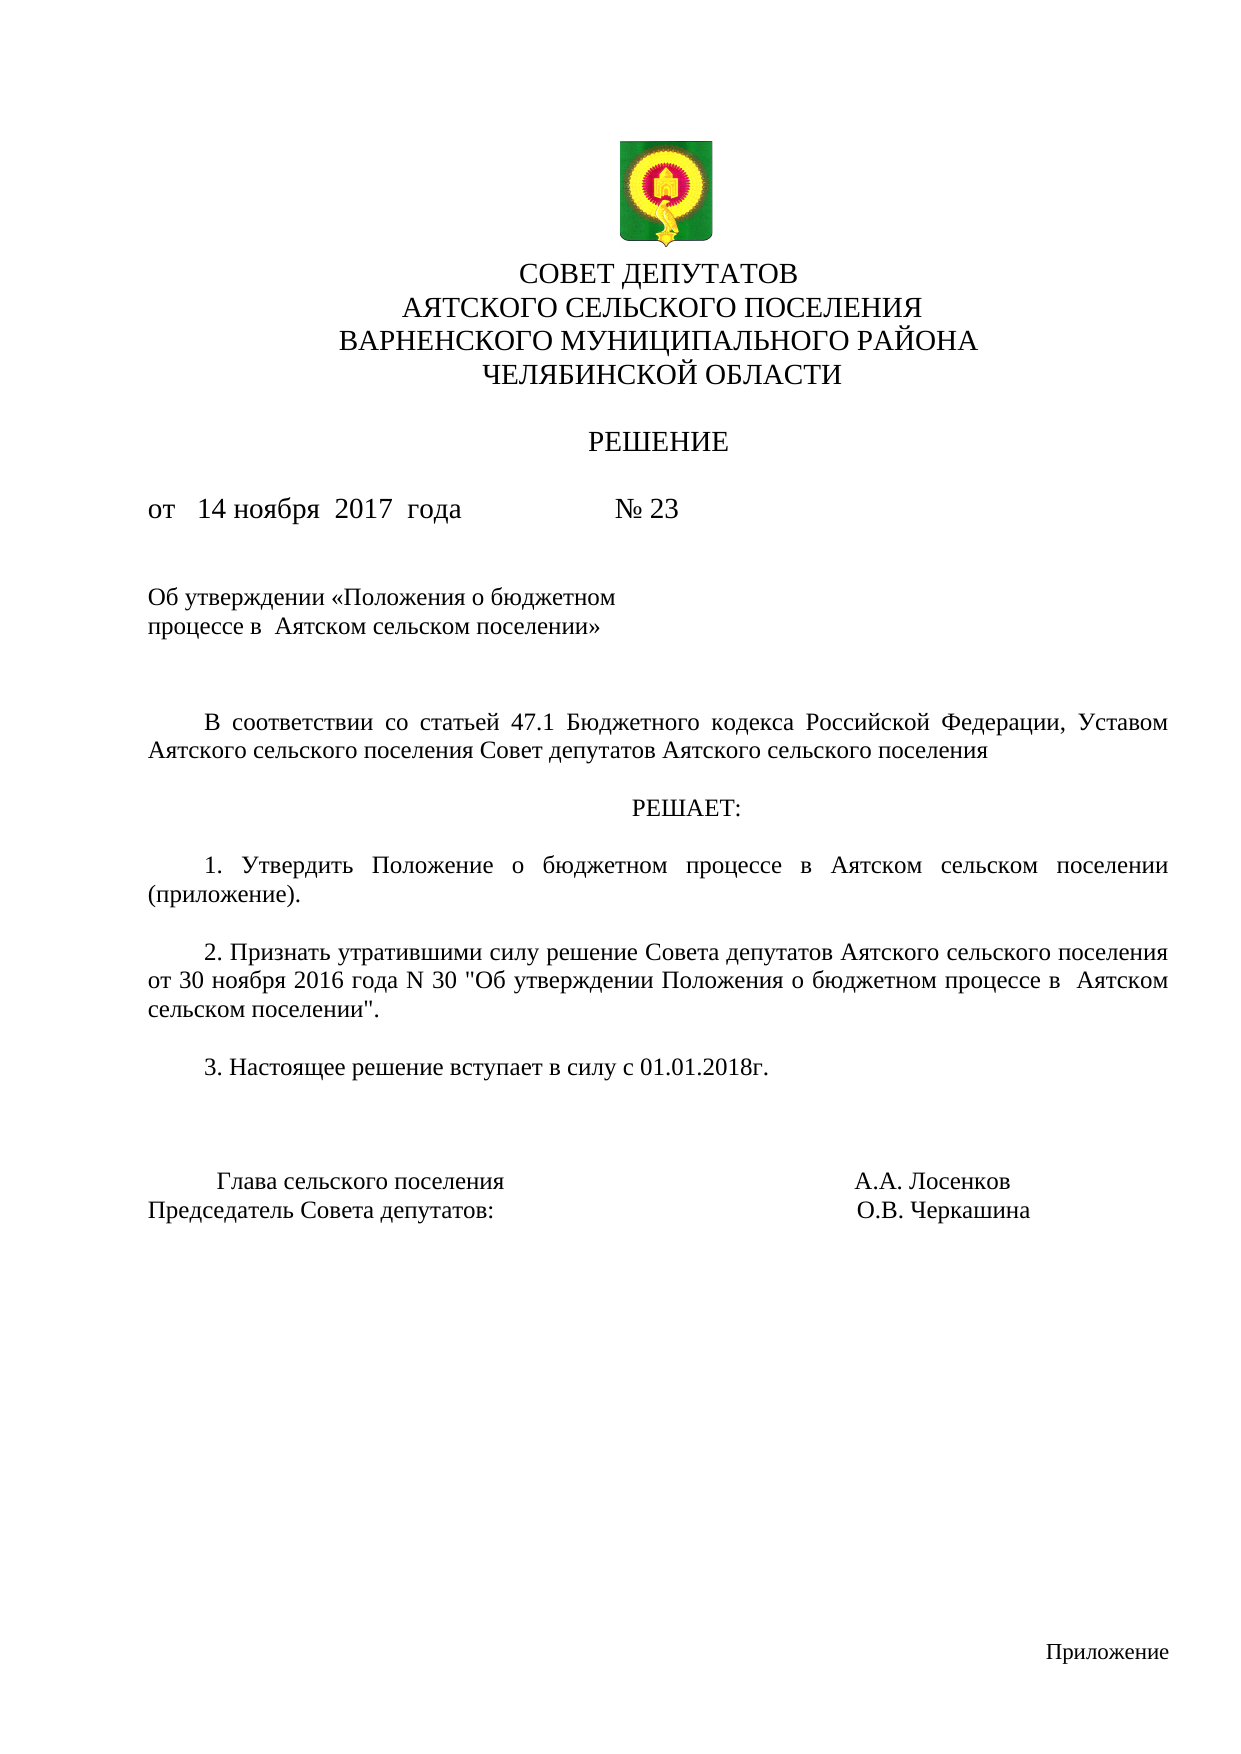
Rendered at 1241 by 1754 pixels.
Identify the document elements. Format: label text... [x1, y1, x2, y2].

picture [620, 140, 713, 247]
title процессе в Аятском сельском поселении» [148, 611, 1169, 640]
title ВАРНЕНСКОГО МУНИЦИПАЛЬНОГО РАЙОНА [148, 323, 1169, 357]
title ЧЕЛЯБИНСКОЙ ОБЛАСТИ [148, 357, 1169, 391]
title от 14 ноября 2017 года № 23 [148, 491, 1169, 525]
text Председатель Совета депутатов: О.В. Черкашина [148, 1195, 1169, 1224]
text Глава сельского поселения А.А. Лосенков [148, 1166, 1169, 1195]
text Приложение [148, 1638, 1169, 1664]
text В соответствии со статьей 47.1 Бюджетного кодекса Российской Федерации, Уставом Аятского сельского поселения Совет депутатов Аятского сельского поселения [148, 707, 1169, 764]
title АЯТСКОГО СЕЛЬСКОГО ПОСЕЛЕНИЯ [148, 290, 1169, 323]
title СОВЕТ ДЕПУТАТОВ [148, 256, 1169, 290]
text 3. Настоящее решение вступает в силу с 01.01.2018г. [148, 1052, 1169, 1081]
title РЕШЕНИЕ [148, 424, 1169, 458]
text 1. Утвердить Положение о бюджетном процессе в Аятском сельском поселении (приложение). [148, 851, 1169, 908]
text 2. Признать утратившими силу решение Совета депутатов Аятского сельского поселения от 30 ноября 2016 года N 30 "Об утверждении Положения о бюджетном процессе в Аятском сельском поселении". [148, 937, 1169, 1023]
title Об утверждении «Положения о бюджетном [148, 582, 1169, 611]
text РЕШАЕТ: [148, 793, 1169, 822]
